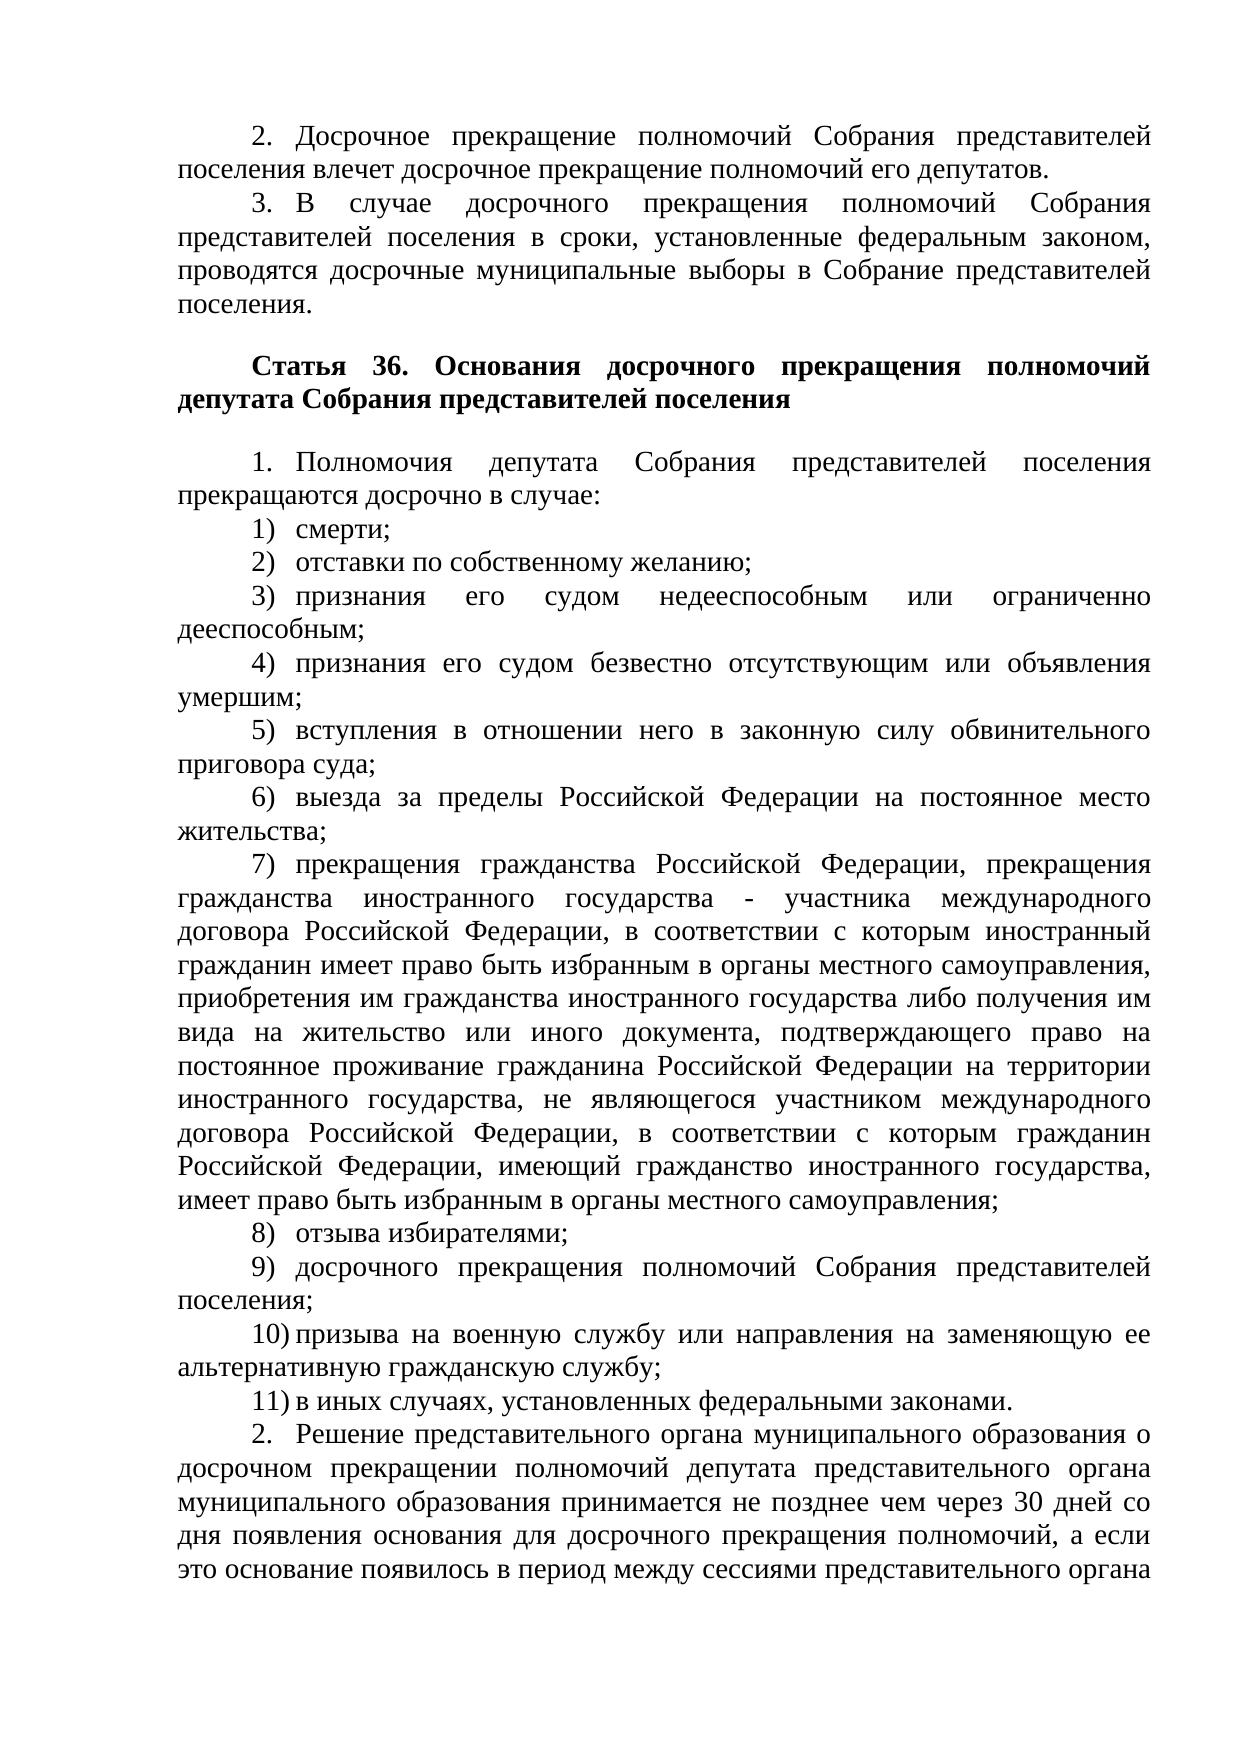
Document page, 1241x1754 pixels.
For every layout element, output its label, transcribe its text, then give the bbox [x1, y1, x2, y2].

list Досрочное прекращение полномочий Собрания представителей поселения влечет досрочное прекращение полномочий его депутатов. [177, 118, 1152, 185]
list отзыва избирателями; [177, 1215, 1152, 1249]
list признания его судом недееспособным или ограниченно дееспособным; [177, 578, 1152, 645]
list В случае досрочного прекращения полномочий Собрания представителей поселения в сроки, установленные федеральным законом, проводятся досрочные муниципальные выборы в Собрание представителей поселения. [177, 185, 1152, 319]
subtitle Статья 36. Основания досрочного прекращения полномочий депутата Собрания представителей поселения [177, 348, 1152, 415]
list признания его судом безвестно отсутствующим или объявления умершим; [177, 645, 1152, 712]
list вступления в отношении него в законную силу обвинительного приговора суда; [177, 712, 1152, 779]
list в иных случаях, установленных федеральными законами. [177, 1383, 1152, 1417]
list выезда за пределы Российской Федерации на постоянное место жительства; [177, 779, 1152, 846]
list смерти; [177, 511, 1152, 544]
list отставки по собственному желанию; [177, 544, 1152, 578]
list Полномочия депутата Собрания представителей поселения прекращаются досрочно в случае: [177, 444, 1152, 511]
list прекращения гражданства Российской Федерации, прекращения гражданства иностранного государства - участника международного договора Российской Федерации, в соответствии с которым иностранный гражданин имеет право быть избранным в органы местного самоуправления, приобретения им гражданства иностранного государства либо получения им вида на жительство или иного документа, подтверждающего право на постоянное проживание гражданина Российской Федерации на территории иностранного государства, не являющегося участником международного договора Российской Федерации, в соответствии с которым гражданин Российской Федерации, имеющий гражданство иностранного государства, имеет право быть избранным в органы местного самоуправления; [177, 846, 1152, 1215]
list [177, 1417, 1152, 1584]
list досрочного прекращения полномочий Собрания представителей поселения; [177, 1249, 1152, 1316]
list призыва на военную службу или направления на заменяющую ее альтернативную гражданскую службу; [177, 1316, 1152, 1383]
